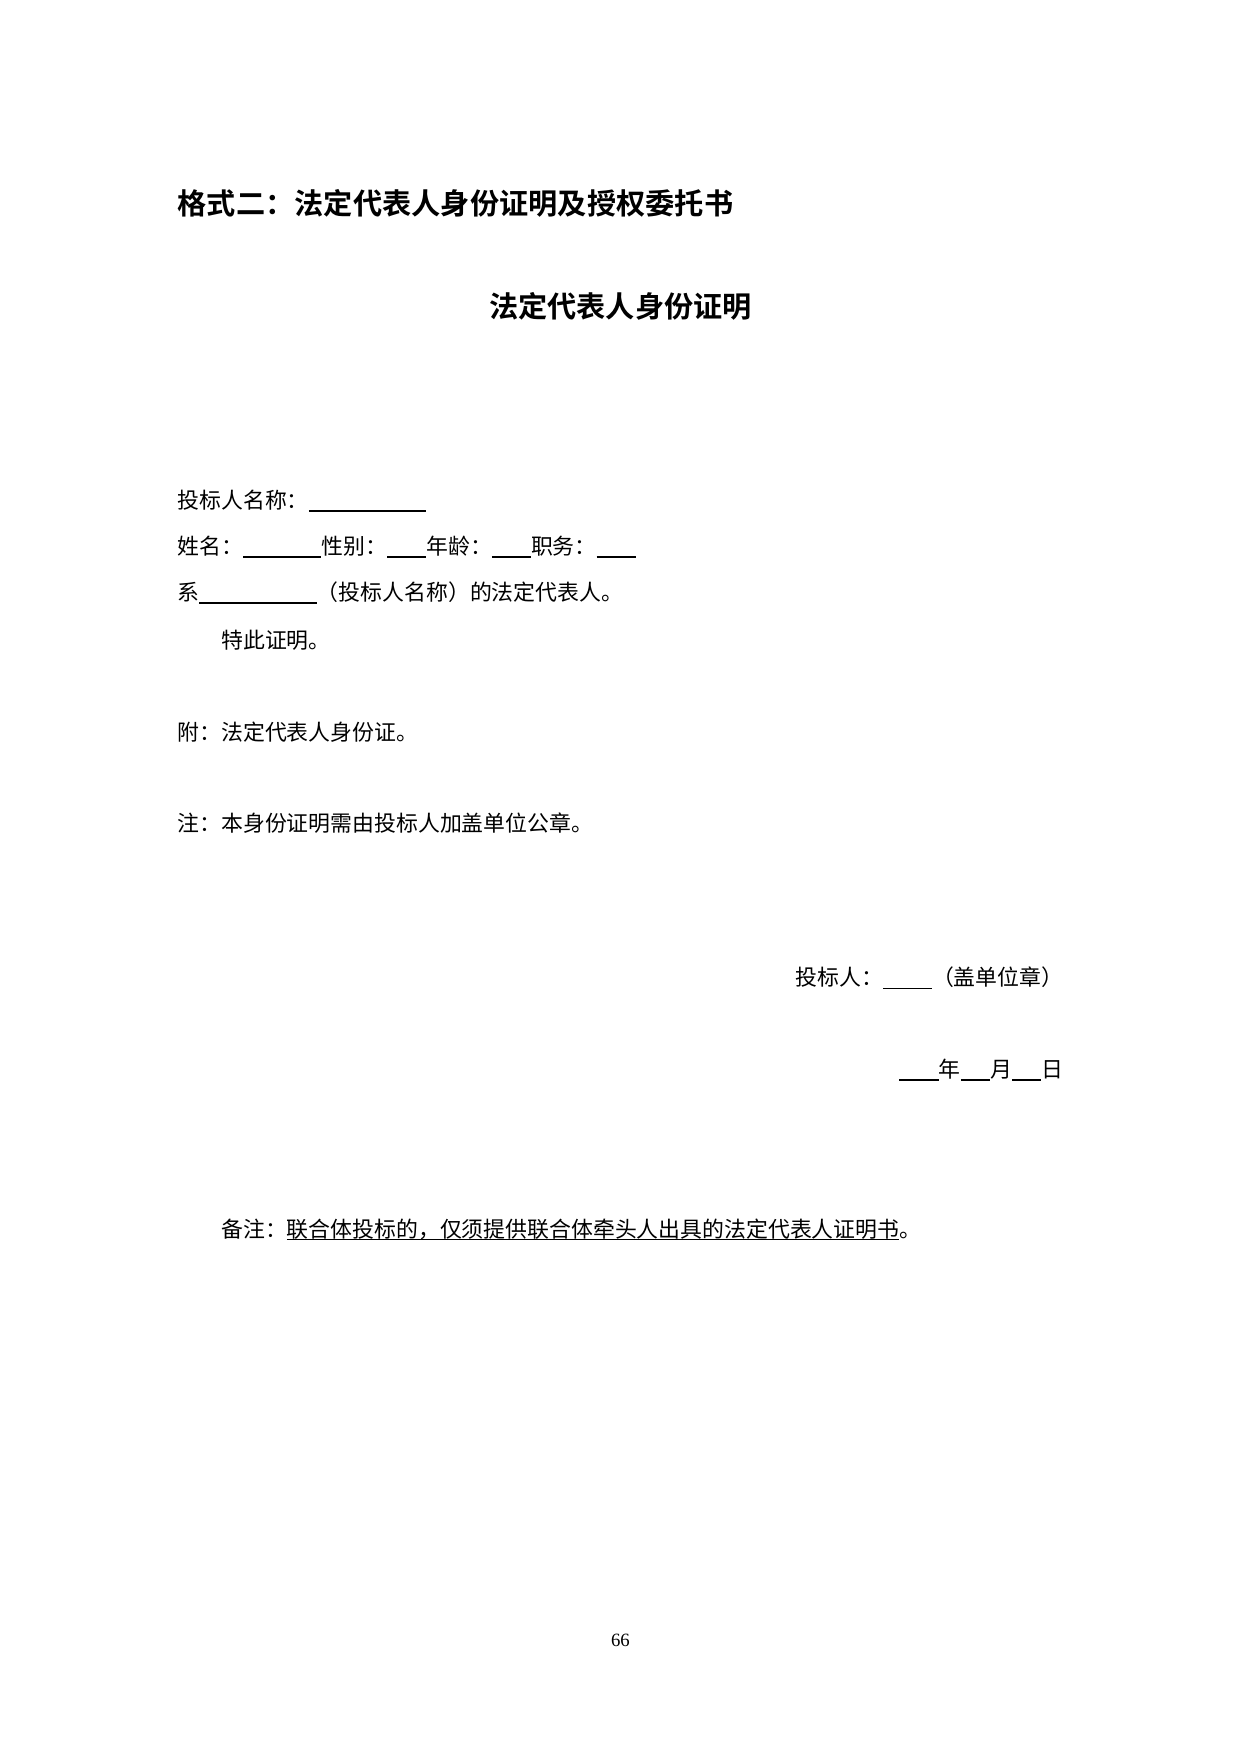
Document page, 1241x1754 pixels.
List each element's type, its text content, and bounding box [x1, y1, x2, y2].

text 投标人： （盖单位章） [177, 949, 1063, 995]
text 特此证明。 [177, 628, 1063, 653]
text 姓名： 性别： 年龄： 职务： [177, 518, 1063, 563]
subtitle 格式二：法定代表人身份证明及授权委托书 [177, 181, 1063, 223]
text 备注：联合体投标的，仅须提供联合体牵头人出具的法定代表人证明书。 [177, 1212, 1063, 1243]
text 法定代表人身份证明 [177, 284, 1063, 326]
text 附：法定代表人身份证。 [177, 720, 1063, 745]
text 投标人名称： [177, 472, 1063, 518]
text 注：本身份证明需由投标人加盖单位公章。 [177, 811, 1063, 836]
text 年 月 日 [177, 1041, 1063, 1087]
text 系 （投标人名称）的法定代表人。 [177, 563, 1063, 609]
